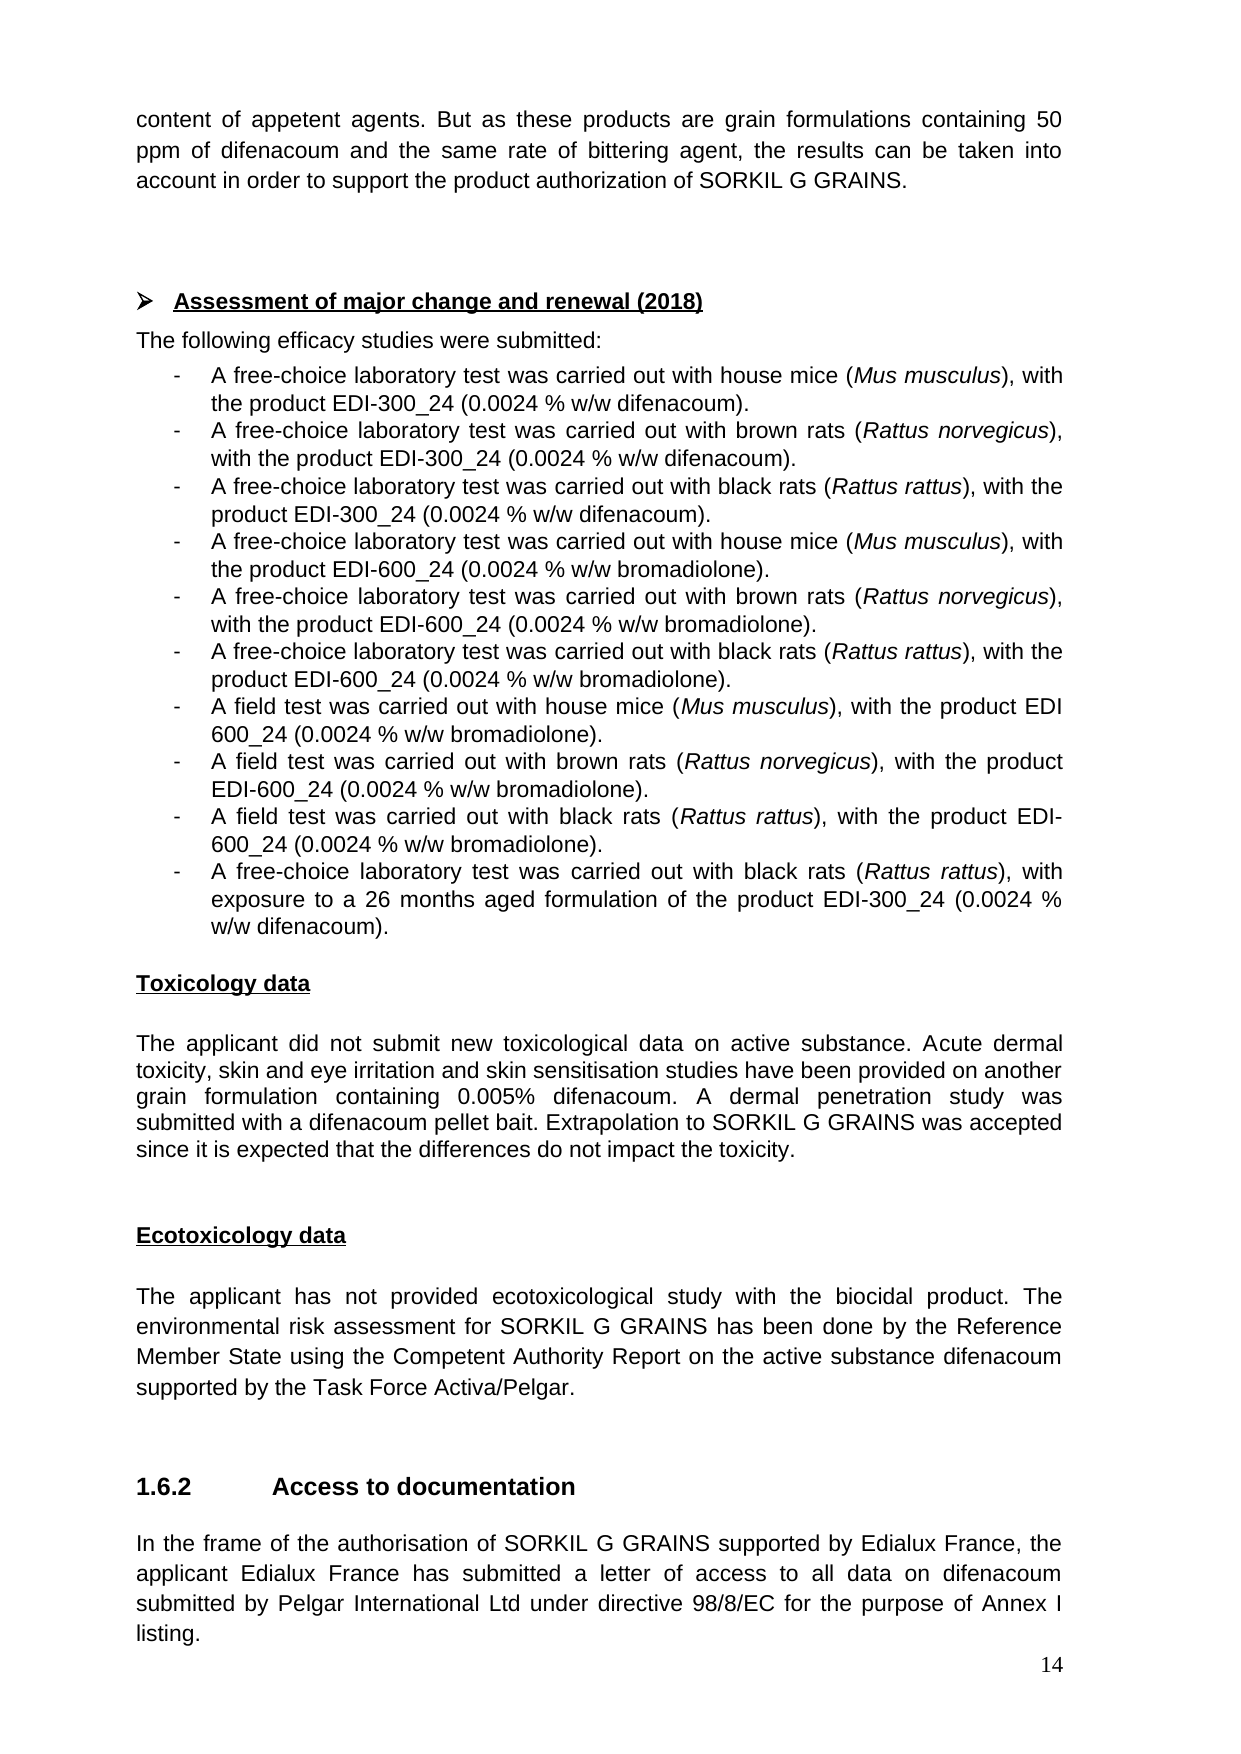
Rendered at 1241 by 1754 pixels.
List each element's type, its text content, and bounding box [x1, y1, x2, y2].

text Ecotoxicology data [136, 1222, 1063, 1249]
list A field test was carried out with black rats (Rattus rattus), with the product EDI-600_24 (0.0024 % w/w bromadiolone). [173, 802, 1063, 857]
text The following efficacy studies were submitted: [136, 326, 1063, 353]
list A free-choice laboratory test was carried out with brown rats (Rattus norvegicus), with the product EDI-600_24 (0.0024 % w/w bromadiolone). [173, 582, 1063, 637]
text Toxicology data [136, 970, 1063, 996]
list Assessment of major change and renewal (2018) [136, 288, 1063, 314]
list A free-choice laboratory test was carried out with black rats (Rattus rattus), with the product EDI-600_24 (0.0024 % w/w bromadiolone). [173, 637, 1063, 692]
text The applicant has not provided ecotoxicological study with the biocidal product. The environmental risk assessment for SORKIL G GRAINS has been done by the Reference Member State using the Competent Authority Report on the active substance difenacoum supported by the Task Force Activa/Pelgar. [136, 1283, 1063, 1400]
text In the frame of the authorisation of SORKIL G GRAINS supported by Edialux France, the applicant Edialux France has submitted a letter of access to all data on difenacoum submitted by Pelgar International Ltd under directive 98/8/EC for the purpose of Annex I listing. [136, 1529, 1063, 1646]
list A field test was carried out with house mice (Mus musculus), with the product EDI 600_24 (0.0024 % w/w bromadiolone). [173, 692, 1063, 747]
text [136, 106, 1063, 193]
list A free-choice laboratory test was carried out with house mice (Mus musculus), with the product EDI-600_24 (0.0024 % w/w bromadiolone). [173, 527, 1063, 582]
text The applicant did not submit new toxicological data on active substance. Acute dermal toxicity, skin and eye irritation and skin sensitisation studies have been provided on another grain formulation containing 0.005% difenacoum. A dermal penetration study was submitted with a difenacoum pellet bait. Extrapolation to SORKIL G GRAINS was accepted since it is expected that the differences do not impact the toxicity. [136, 1030, 1063, 1162]
list A free-choice laboratory test was carried out with black rats (Rattus rattus), with exposure to a 26 months aged formulation of the product EDI-300_24 (0.0024 % w/w difenacoum). [173, 857, 1063, 940]
subtitle Access to documentation [136, 1471, 1063, 1500]
list A free-choice laboratory test was carried out with house mice (Mus musculus), with the product EDI-300_24 (0.0024 % w/w difenacoum). [173, 362, 1063, 417]
list A free-choice laboratory test was carried out with brown rats (Rattus norvegicus), with the product EDI-300_24 (0.0024 % w/w difenacoum). [173, 417, 1063, 472]
list A field test was carried out with brown rats (Rattus norvegicus), with the product EDI-600_24 (0.0024 % w/w bromadiolone). [173, 747, 1063, 802]
list A free-choice laboratory test was carried out with black rats (Rattus rattus), with the product EDI-300_24 (0.0024 % w/w difenacoum). [173, 472, 1063, 527]
